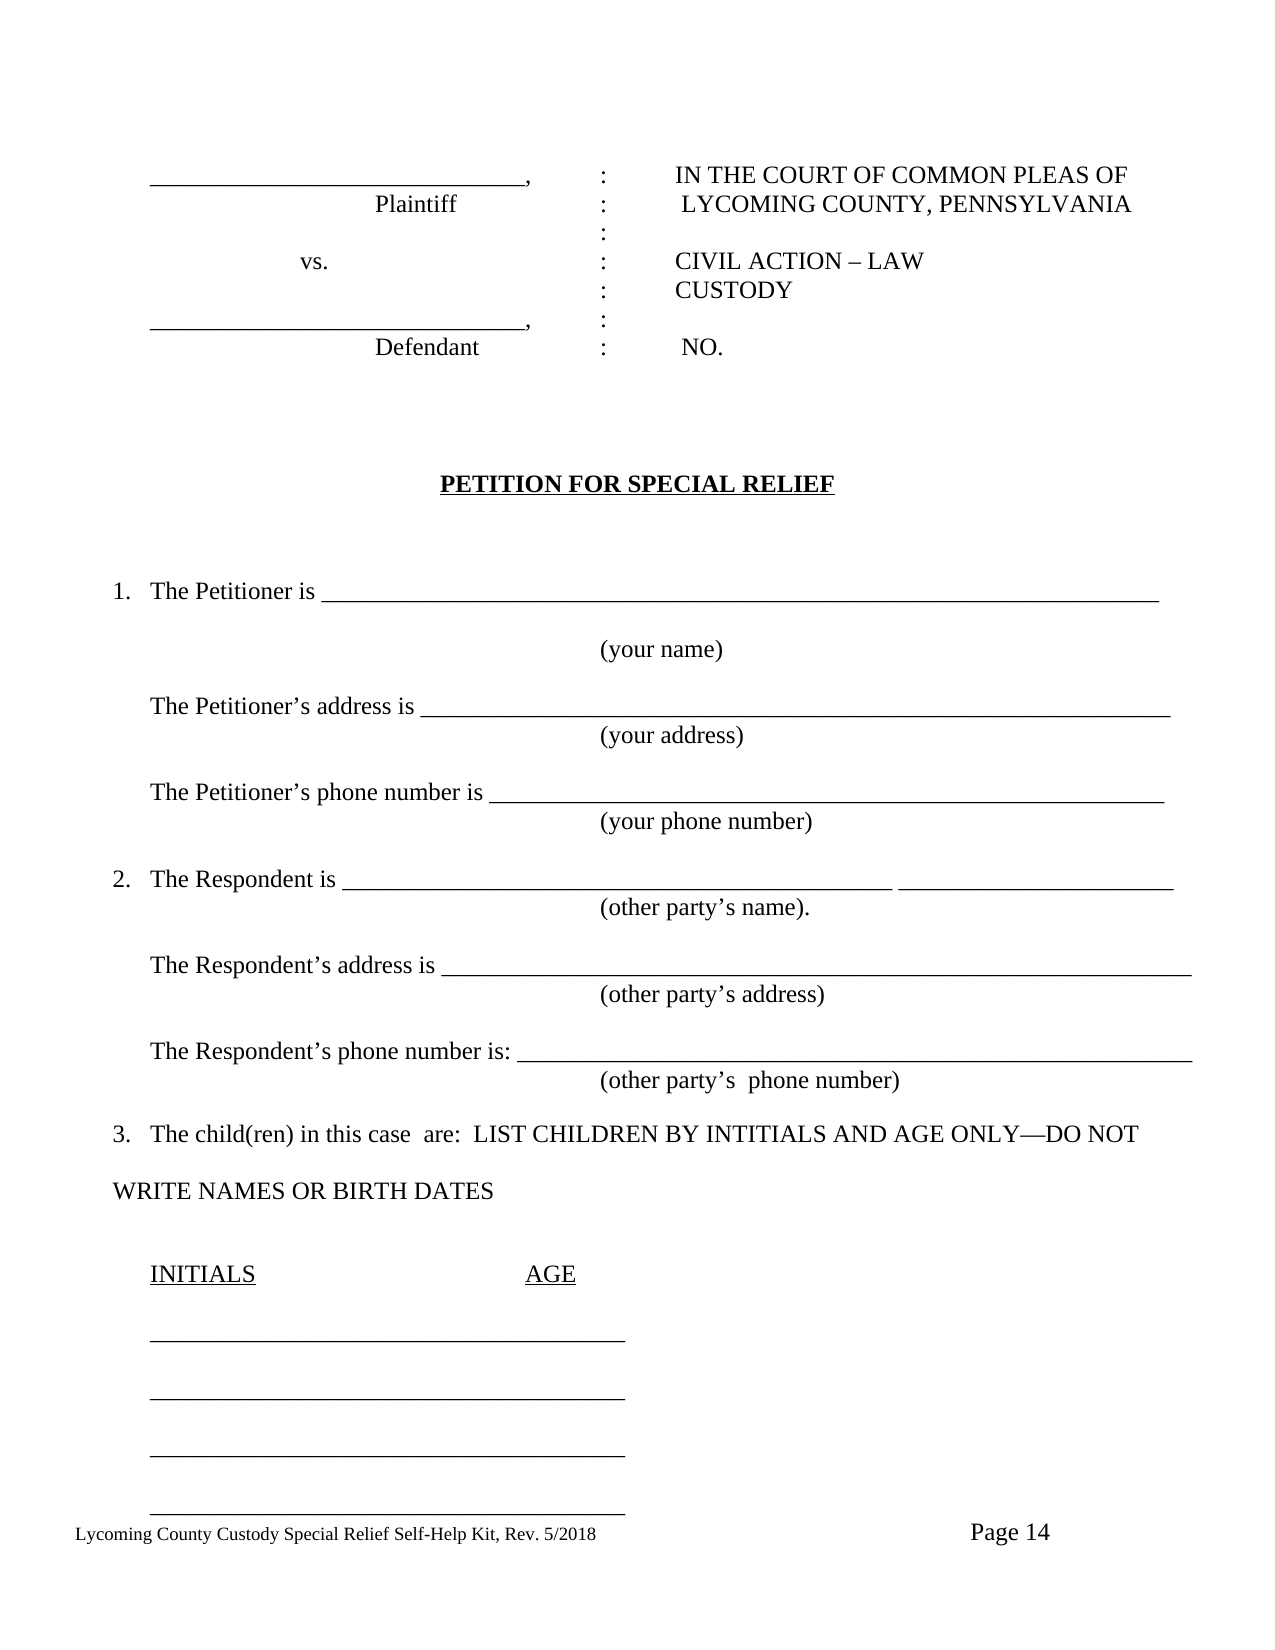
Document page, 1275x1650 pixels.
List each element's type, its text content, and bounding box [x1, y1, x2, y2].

list (your name) [150, 634, 1200, 662]
text ______________________________________ [75, 1431, 1125, 1460]
list The Petitioner’s phone number is ______________________________________________________ [150, 777, 1200, 806]
text : CUSTODY [150, 275, 1200, 304]
text INITIALS AGE [75, 1259, 1125, 1287]
list The Respondent is ____________________________________________ ______________________ [112, 864, 1200, 892]
text 3. The child(ren) in this case are: LIST CHILDREN BY INTITIALS AND AGE ONLY—DO NOT WRITE NAMES OR BIRTH DATES [112, 1119, 1200, 1205]
list The Respondent’s address is ____________________________________________________________ [150, 950, 1200, 979]
text ______________________________________ [75, 1316, 1125, 1345]
text ______________________________________ [75, 1489, 1125, 1517]
list The Respondent’s phone number is: ______________________________________________________ [150, 1036, 1200, 1065]
text Plaintiff : LYCOMING COUNTY, PENNSYLVANIA [150, 189, 1200, 217]
list (other party’s name). [150, 892, 1200, 921]
text vs. : CIVIL ACTION – LAW [150, 246, 1200, 275]
list (your phone number) [150, 806, 1200, 835]
text PETITION FOR SPECIAL RELIEF [75, 469, 1200, 497]
text ______________________________, : [150, 304, 1200, 332]
list The Petitioner’s address is ____________________________________________________________ [150, 691, 1200, 720]
list (your address) [150, 720, 1200, 749]
list (other party’s phone number) [150, 1065, 1200, 1094]
text ______________________________________ [75, 1374, 1125, 1402]
list (other party’s address) [150, 979, 1200, 1007]
text : [150, 217, 1200, 246]
text Defendant : NO. [150, 332, 1200, 361]
list The Petitioner is ___________________________________________________________________ [112, 576, 1200, 634]
text ______________________________, : IN THE COURT OF COMMON PLEAS OF [150, 160, 1200, 189]
